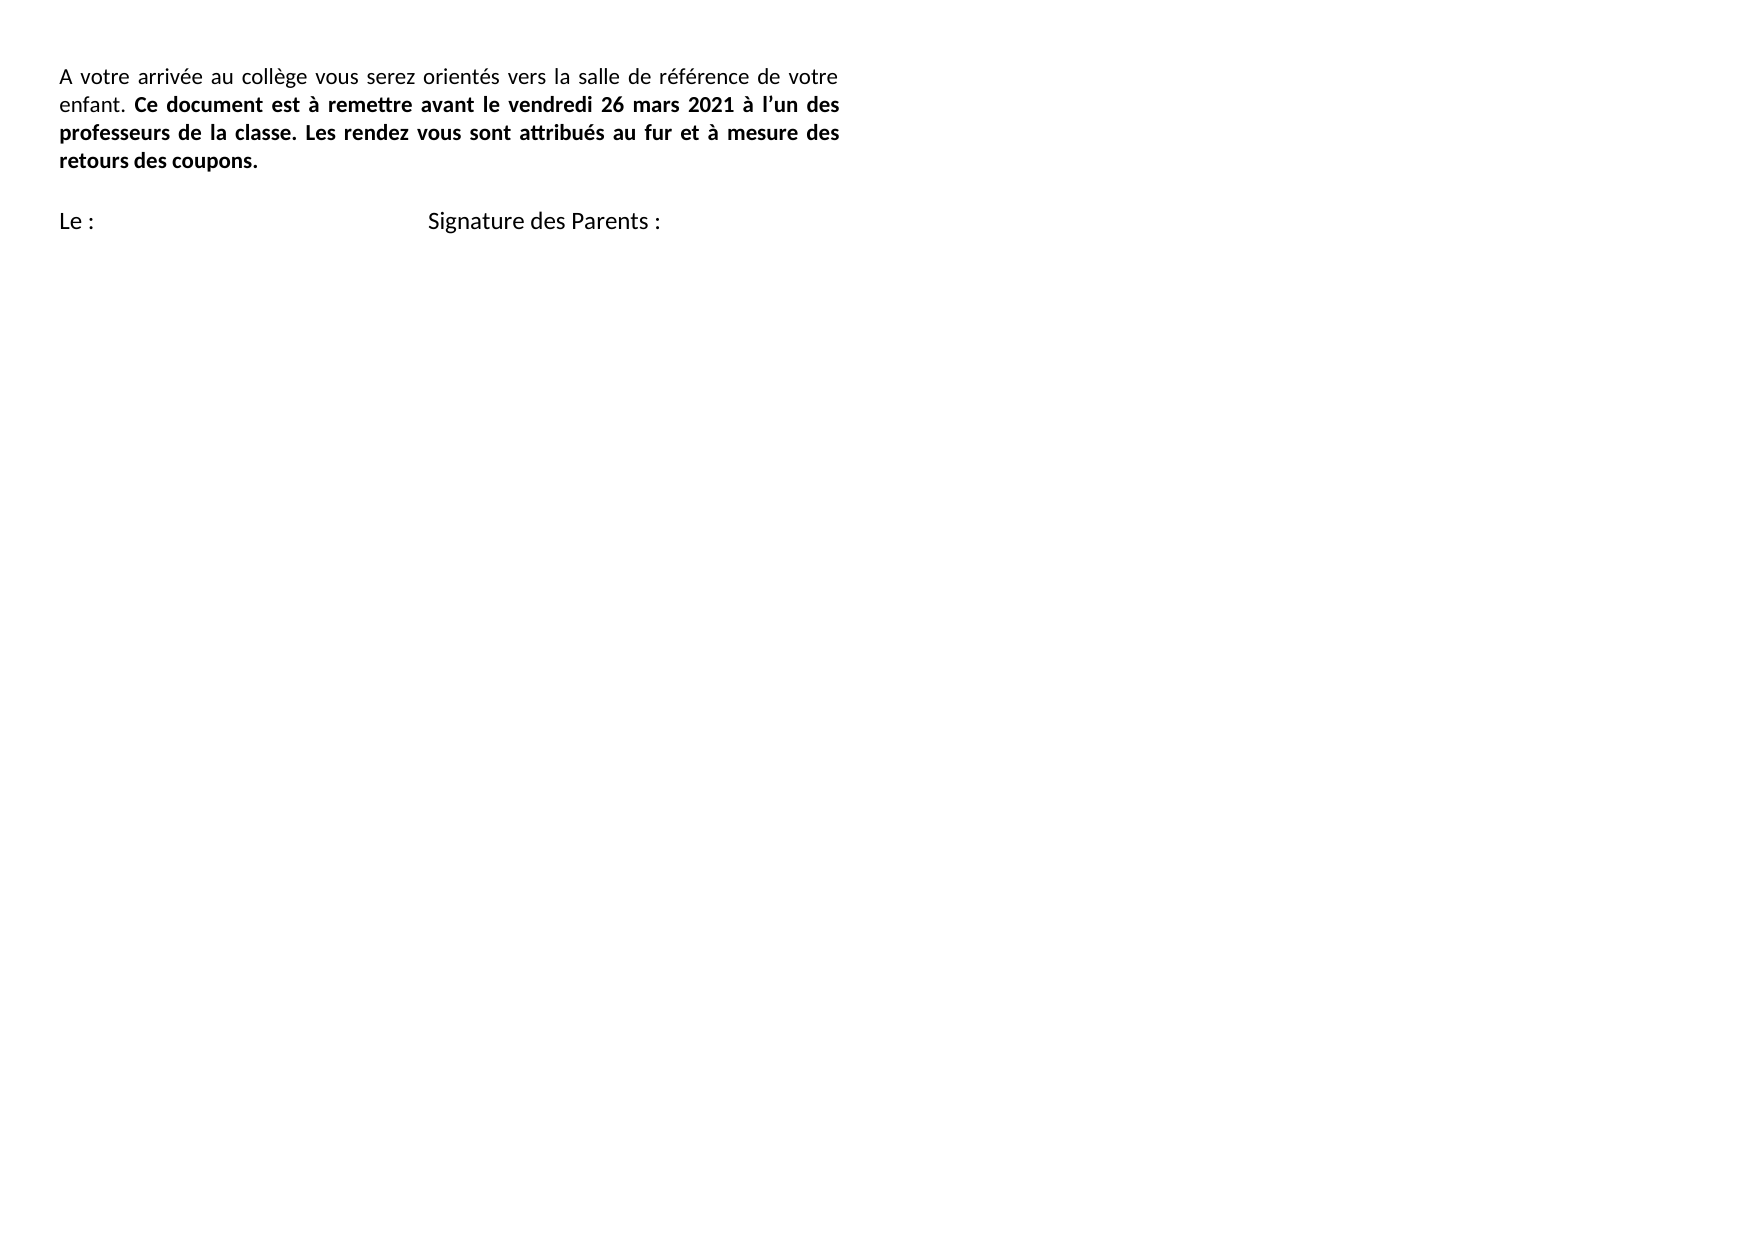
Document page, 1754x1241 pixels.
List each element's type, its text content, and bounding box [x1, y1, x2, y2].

text Le : Signature des Parents : [59, 205, 840, 235]
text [59, 62, 840, 174]
